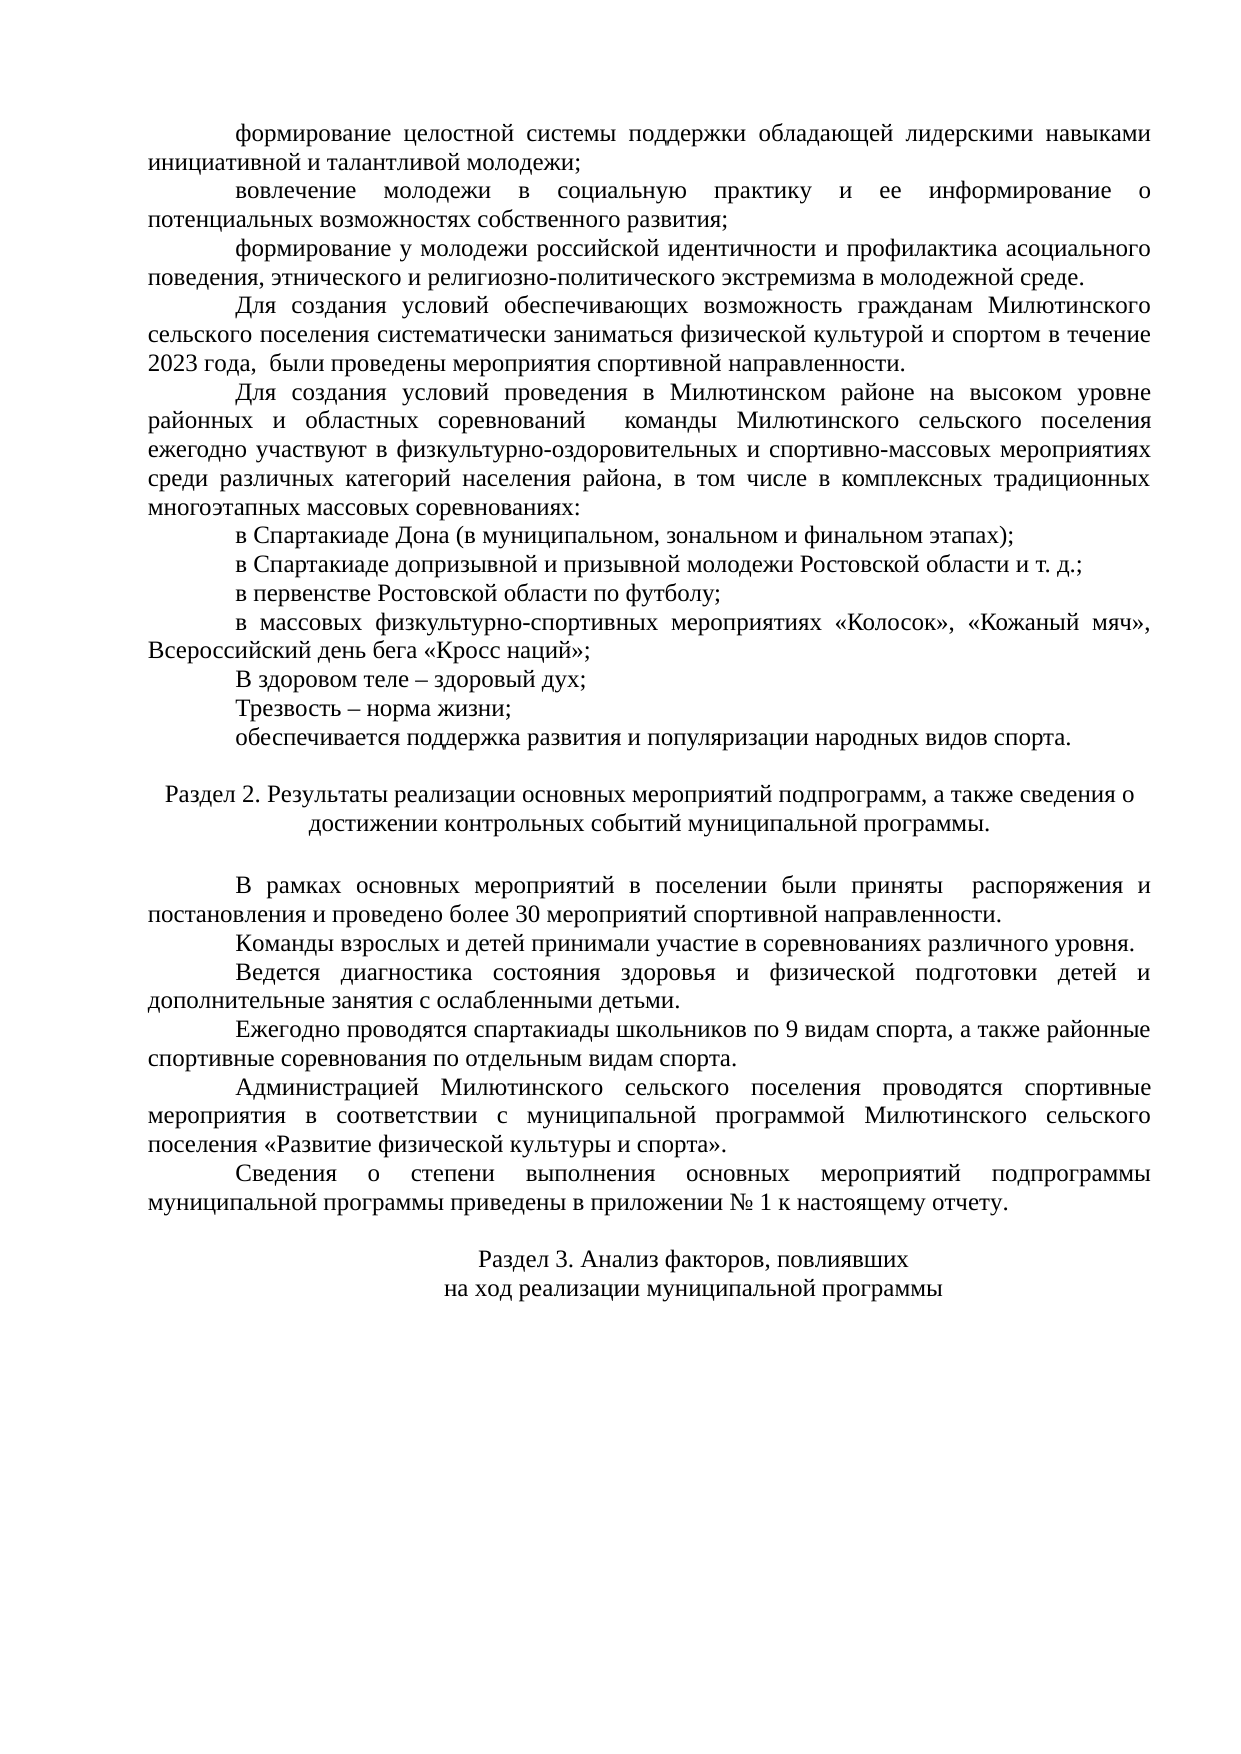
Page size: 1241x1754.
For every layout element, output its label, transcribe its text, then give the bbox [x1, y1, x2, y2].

text на ход реализации муниципальной программы [148, 1273, 1152, 1302]
text в первенстве Ростовской области по футболу; [148, 578, 1152, 607]
text Для создания условий обеспечивающих возможность гражданам Милютинского сельского поселения систематически заниматься физической культурой и спортом в течение 2023 года, были проведены мероприятия спортивной направленности. [148, 291, 1152, 377]
text в Спартакиаде допризывной и призывной молодежи Ростовской области и т. д.; [148, 549, 1152, 578]
text формирование у молодежи российской идентичности и профилактика асоциального поведения, этнического и религиозно-политического экстремизма в молодежной среде. [148, 233, 1152, 291]
text в массовых физкультурно-спортивных мероприятиях «Колосок», «Кожаный мяч», Всероссийский день бега «Кросс наций»; [148, 607, 1152, 664]
text Трезвость – норма жизни; [148, 693, 1152, 722]
text вовлечение молодежи в социальную практику и ее информирование о потенциальных возможностях собственного развития; [148, 176, 1152, 233]
text В здоровом теле – здоровый дух; [148, 664, 1152, 693]
text Раздел 2. Результаты реализации основных мероприятий подпрограмм, а также сведения о достижении контрольных событий муниципальной программы. [148, 779, 1152, 837]
text В рамках основных мероприятий в поселении были приняты распоряжения и постановления и проведено более 30 мероприятий спортивной направленности. [148, 870, 1152, 928]
text Для создания условий проведения в Милютинском районе на высоком уровне районных и областных соревнований команды Милютинского сельского поселения ежегодно участвуют в физкультурно-оздоровительных и спортивно-массовых мероприятиях среди различных категорий населения района, в том числе в комплексных традиционных многоэтапных массовых соревнованиях: [148, 377, 1152, 521]
text в Спартакиаде Дона (в муниципальном, зональном и финальном этапах); [148, 521, 1152, 549]
text Ведется диагностика состояния здоровья и физической подготовки детей и дополнительные занятия с ослабленными детьми. [148, 957, 1152, 1014]
text Администрацией Милютинского сельского поселения проводятся спортивные мероприятия в соответствии с муниципальной программой Милютинского сельского поселения «Развитие физической культуры и спорта». [148, 1072, 1152, 1158]
text обеспечивается поддержка развития и популяризации народных видов спорта. [148, 722, 1152, 751]
text Раздел 3. Анализ факторов, повлиявших [148, 1244, 1152, 1273]
text Сведения о степени выполнения основных мероприятий подпрограммы муниципальной программы приведены в приложении № 1 к настоящему отчету. [148, 1158, 1152, 1215]
text Команды взрослых и детей принимали участие в соревнованиях различного уровня. [148, 928, 1152, 957]
text формирование целостной системы поддержки обладающей лидерскими навыками инициативной и талантливой молодежи; [148, 118, 1152, 176]
text Ежегодно проводятся спартакиады школьников по 9 видам спорта, а также районные спортивные соревнования по отдельным видам спорта. [148, 1014, 1152, 1072]
